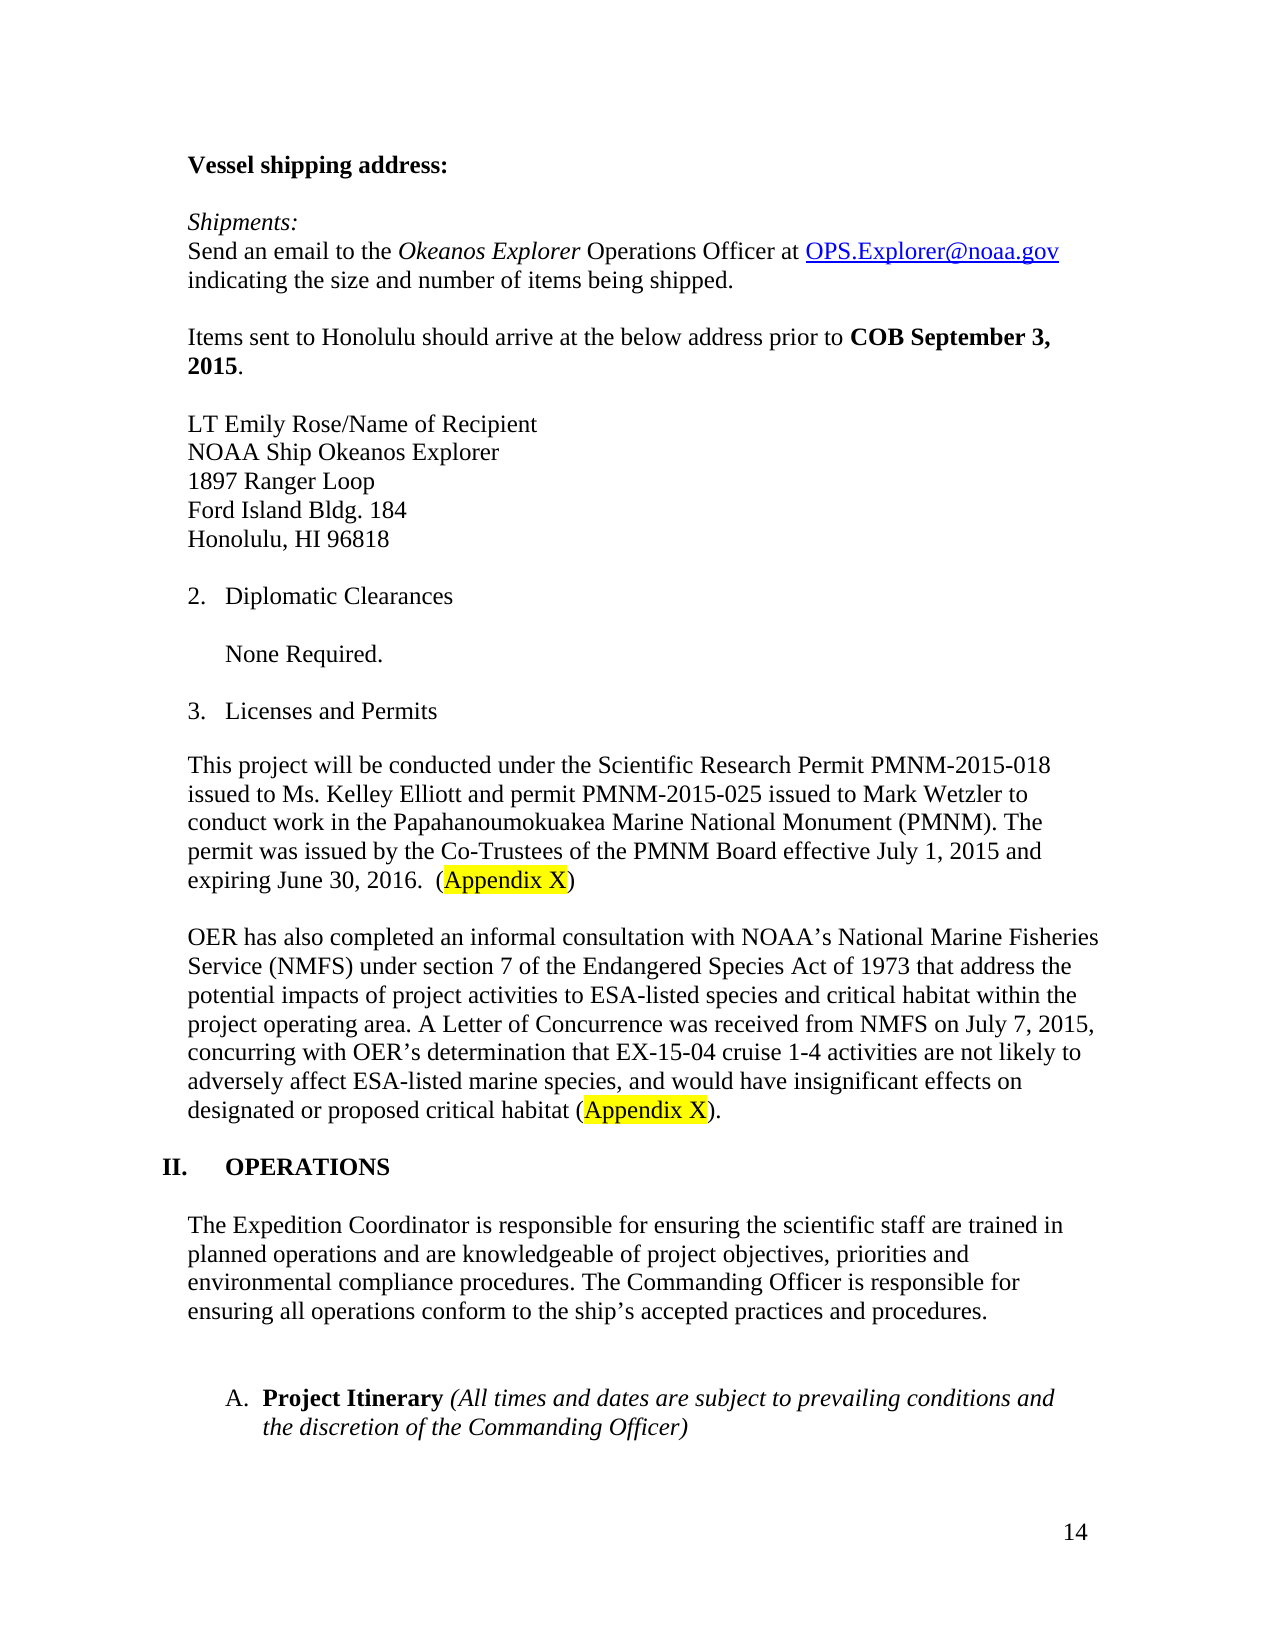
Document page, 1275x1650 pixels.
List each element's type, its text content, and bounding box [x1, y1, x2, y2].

text Send an email to the Okeanos Explorer Operations Officer at OPS.Explorer@noaa.gov indicating the size and number of items being shipped. [187, 236, 1087, 294]
text The Expedition Coordinator is responsible for ensuring the scientific staff are trained in planned operations and are knowledgeable of project objectives, priorities and environmental compliance procedures. The Commanding Officer is responsible for ensuring all operations conform to the ship’s accepted practices and procedures. [187, 1210, 1087, 1325]
text Ford Island Bldg. 184 [187, 495, 1087, 524]
list Licenses and Permits [187, 696, 1087, 725]
list Diplomatic Clearances None Required. [187, 581, 1087, 696]
text Vessel shipping address: [187, 150, 1087, 179]
text Honolulu, HI 96818 [187, 524, 1087, 552]
list OPERATIONS [187, 1152, 1087, 1181]
list Project Itinerary (All times and dates are subject to prevailing conditions and the discretion of the Commanding Officer) [225, 1383, 1087, 1440]
text Items sent to Honolulu should arrive at the below address prior to COB September 3, 2015. [187, 322, 1087, 380]
text Shipments: [187, 207, 1087, 236]
text 1897 Ranger Loop [187, 466, 1087, 495]
text LT Emily Rose/Name of Recipient [187, 409, 1087, 437]
text NOAA Ship Okeanos Explorer [187, 437, 1087, 466]
text This project will be conducted under the Scientific Research Permit PMNM-2015-018 issued to Ms. Kelley Elliott and permit PMNM-2015-025 issued to Mark Wetzler to conduct work in the Papahanoumokuakea Marine National Monument (PMNM). The permit was issued by the Co-Trustees of the PMNM Board effective July 1, 2015 and expiring June 30, 2016. (Appendix X) [187, 750, 1087, 894]
text OER has also completed an informal consultation with NOAA’s National Marine Fisheries Service (NMFS) under section 7 of the Endangered Species Act of 1973 that address the potential impacts of project activities to ESA-listed species and critical habitat within the project operating area. A Letter of Concurrence was received from NMFS on July 7, 2015, concurring with OER’s determination that EX-15-04 cruise 1-4 activities are not likely to adversely affect ESA-listed marine species, and would have insignificant effects on designated or proposed critical habitat (Appendix X). [187, 922, 1110, 1124]
